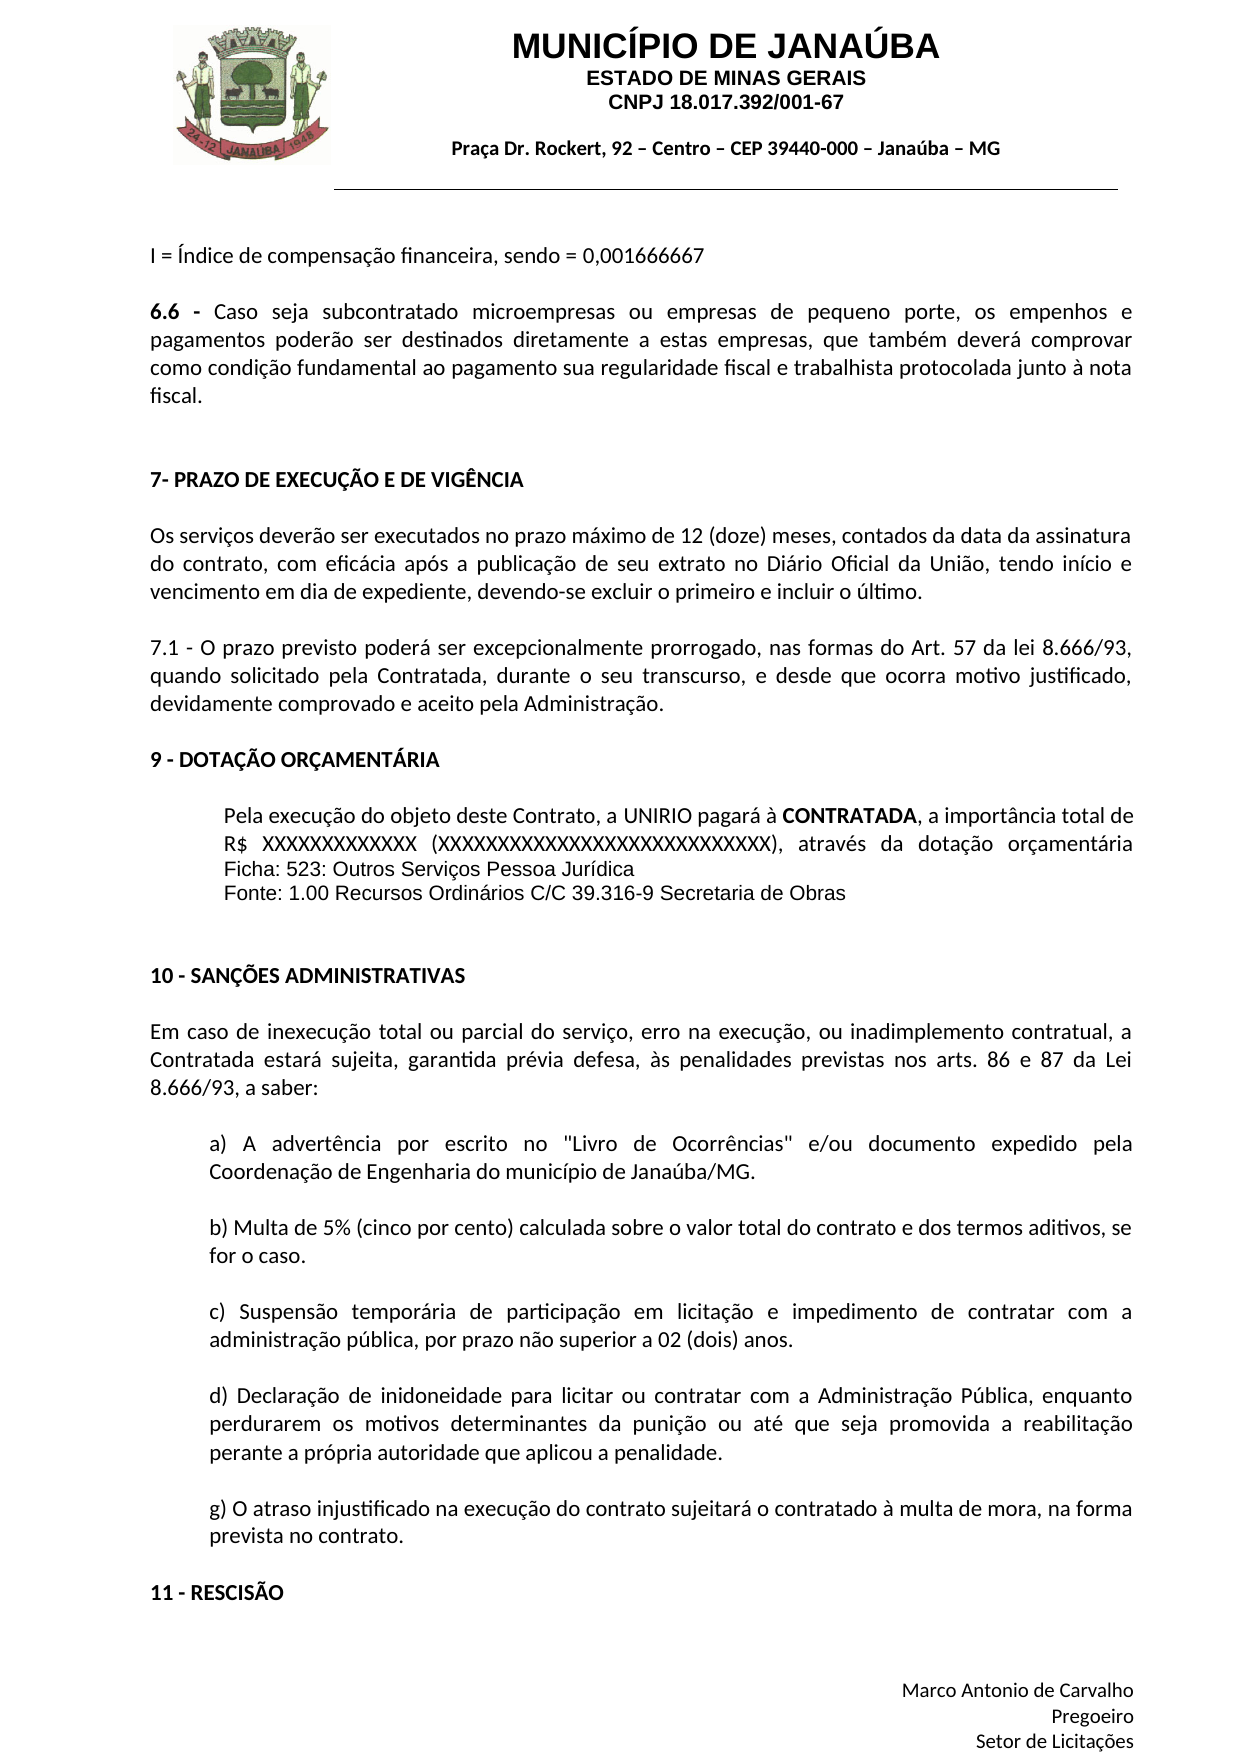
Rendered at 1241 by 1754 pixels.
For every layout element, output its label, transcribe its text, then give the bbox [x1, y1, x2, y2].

text Fonte: 1.00 Recursos Ordinários C/C 39.316-9 Secretaria de Obras [224, 881, 1134, 905]
text b) Multa de 5% (cinco por cento) calculada sobre o valor total do contrato e dos termos aditivos, se for o caso. [209, 1213, 1134, 1269]
text 10 - SANÇÕES ADMINISTRATIVAS [150, 961, 1134, 989]
text Os serviços deverão ser executados no prazo máximo de 12 (doze) meses, contados da data da assinatura do contrato, com eficácia após a publicação de seu extrato no Diário Oficial da União, tendo início e vencimento em dia de expediente, devendo-se excluir o primeiro e incluir o último. [150, 521, 1134, 605]
text Pela execução do objeto deste Contrato, a UNIRIO pagará à CONTRATADA, a importância total de R$ XXXXXXXXXXXXX (XXXXXXXXXXXXXXXXXXXXXXXXXXXX), através da dotação orçamentária Ficha: 523: Outros Serviços Pessoa Jurídica [224, 801, 1134, 881]
text 6.6 - Caso seja subcontratado microempresas ou empresas de pequeno porte, os empenhos e pagamentos poderão ser destinados diretamente a estas empresas, que também deverá comprovar como condição fundamental ao pagamento sua regularidade fiscal e trabalhista protocolada junto à nota fiscal. [150, 297, 1134, 409]
text g) O atraso injustificado na execução do contrato sujeitará o contratado à multa de mora, na forma prevista no contrato. [209, 1494, 1134, 1550]
text 7.1 - O prazo previsto poderá ser excepcionalmente prorrogado, nas formas do Art. 57 da lei 8.666/93, quando solicitado pela Contratada, durante o seu transcurso, e desde que ocorra motivo justificado, devidamente comprovado e aceito pela Administração. [150, 633, 1134, 717]
text I = Índice de compensação financeira, sendo = 0,001666667 [150, 241, 1134, 269]
text 11 - RESCISÃO [150, 1578, 1134, 1606]
picture [173, 25, 331, 165]
text a) A advertência por escrito no "Livro de Ocorrências" e/ou documento expedido pela Coordenação de Engenharia do município de Janaúba/MG. [209, 1129, 1134, 1185]
text 9 - DOTAÇÃO ORÇAMENTÁRIA [150, 745, 1134, 773]
text Em caso de inexecução total ou parcial do serviço, erro na execução, ou inadimplemento contratual, a Contratada estará sujeita, garantida prévia defesa, às penalidades previstas nos arts. 86 e 87 da Lei 8.666/93, a saber: [150, 1017, 1134, 1101]
text 7- PRAZO DE EXECUÇÃO E DE VIGÊNCIA [150, 465, 1134, 493]
text d) Declaração de inidoneidade para licitar ou contratar com a Administração Pública, enquanto perdurarem os motivos determinantes da punição ou até que seja promovida a reabilitação perante a própria autoridade que aplicou a penalidade. [209, 1382, 1134, 1466]
text c) Suspensão temporária de participação em licitação e impedimento de contratar com a administração pública, por prazo não superior a 02 (dois) anos. [209, 1297, 1134, 1353]
